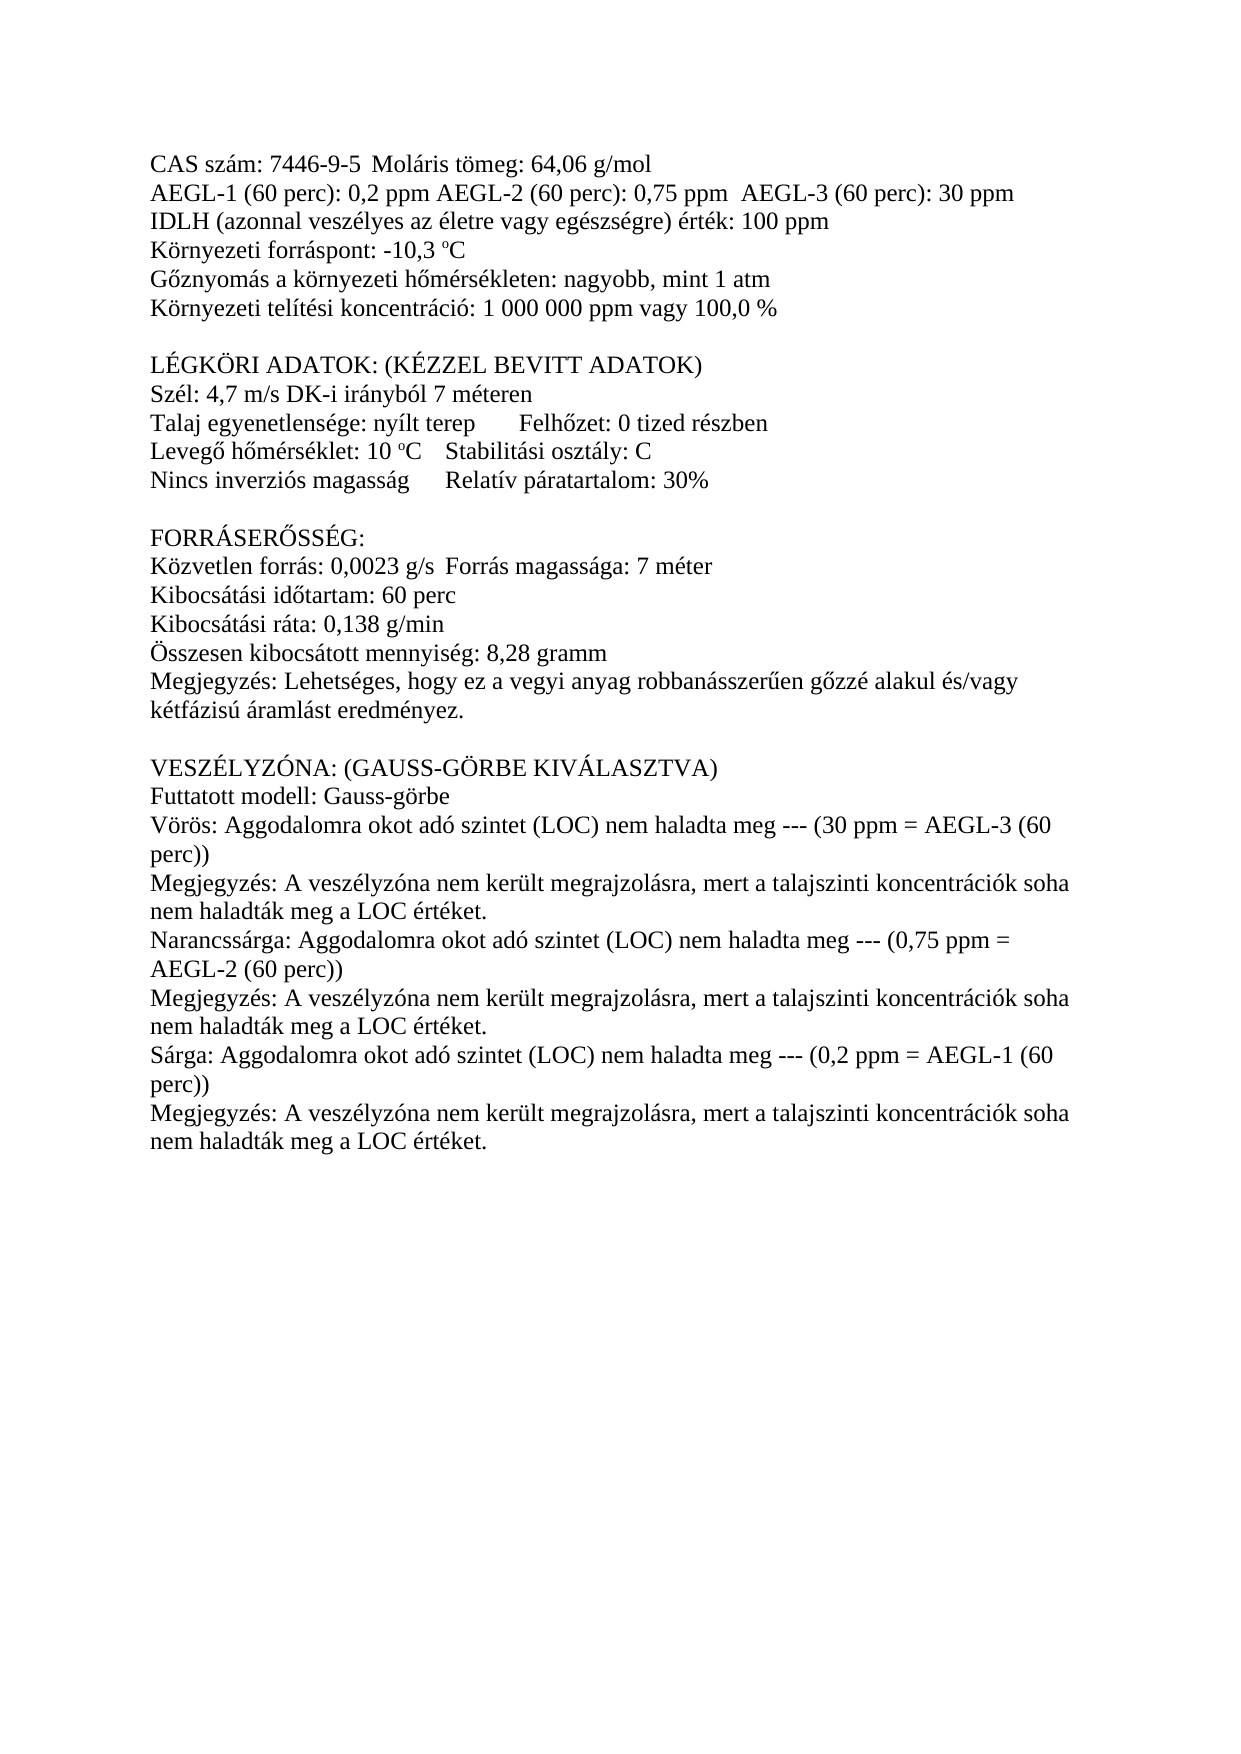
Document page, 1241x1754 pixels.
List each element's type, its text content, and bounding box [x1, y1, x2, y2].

text Megjegyzés: A veszélyzóna nem került megrajzolásra, mert a talajszinti koncentrációk soha nem haladták meg a LOC értéket. [150, 983, 1090, 1040]
text Nincs inverziós magasság Relatív páratartalom: 30% [150, 465, 1090, 494]
text Megjegyzés: A veszélyzóna nem került megrajzolásra, mert a talajszinti koncentrációk soha nem haladták meg a LOC értéket. [150, 868, 1090, 925]
text Kibocsátási ráta: 0,138 g/min [150, 609, 1090, 638]
text Környezeti telítési koncentráció: 1 000 000 ppm vagy 100,0 % [150, 293, 1090, 321]
text Kibocsátási időtartam: 60 perc [150, 580, 1090, 609]
text Közvetlen forrás: 0,0023 g/s Forrás magassága: 7 méter [150, 551, 1090, 580]
text IDLH (azonnal veszélyes az életre vagy egészségre) érték: 100 ppm [150, 206, 1090, 235]
text Narancssárga: Aggodalomra okot adó szintet (LOC) nem haladta meg --- (0,75 ppm = AEGL-2 (60 perc)) [150, 925, 1090, 983]
text Megjegyzés: Lehetséges, hogy ez a vegyi anyag robbanásszerűen gőzzé alakul és/vagy kétfázisú áramlást eredményez. [150, 666, 1090, 724]
text Levegő hőmérséklet: 10 oC Stabilitási osztály: C [150, 436, 1090, 465]
text Megjegyzés: A veszélyzóna nem került megrajzolásra, mert a talajszinti koncentrációk soha nem haladták meg a LOC értéket. [150, 1098, 1090, 1155]
text Környezeti forráspont: -10,3 oC [150, 235, 1090, 264]
text Sárga: Aggodalomra okot adó szintet (LOC) nem haladta meg --- (0,2 ppm = AEGL-1 (60 perc)) [150, 1040, 1090, 1098]
text Vörös: Aggodalomra okot adó szintet (LOC) nem haladta meg --- (30 ppm = AEGL-3 (60 perc)) [150, 810, 1090, 868]
text CAS szám: 7446-9-5 Moláris tömeg: 64,06 g/mol [150, 149, 1090, 178]
text Szél: 4,7 m/s DK-i irányból 7 méteren [150, 379, 1090, 408]
text Futtatott modell: Gauss-görbe [150, 781, 1090, 810]
text Gőznyomás a környezeti hőmérsékleten: nagyobb, mint 1 atm [150, 264, 1090, 293]
text AEGL-1 (60 perc): 0,2 ppm AEGL-2 (60 perc): 0,75 ppm AEGL-3 (60 perc): 30 ppm [150, 178, 1090, 206]
text Talaj egyenetlensége: nyílt terep Felhőzet: 0 tized részben [150, 408, 1090, 436]
text VESZÉLYZÓNA: (GAUSS-GÖRBE KIVÁLASZTVA) [150, 753, 1090, 781]
text FORRÁSERŐSSÉG: [150, 523, 1090, 551]
text Összesen kibocsátott mennyiség: 8,28 gramm [150, 638, 1090, 666]
text LÉGKÖRI ADATOK: (KÉZZEL BEVITT ADATOK) [150, 350, 1090, 379]
